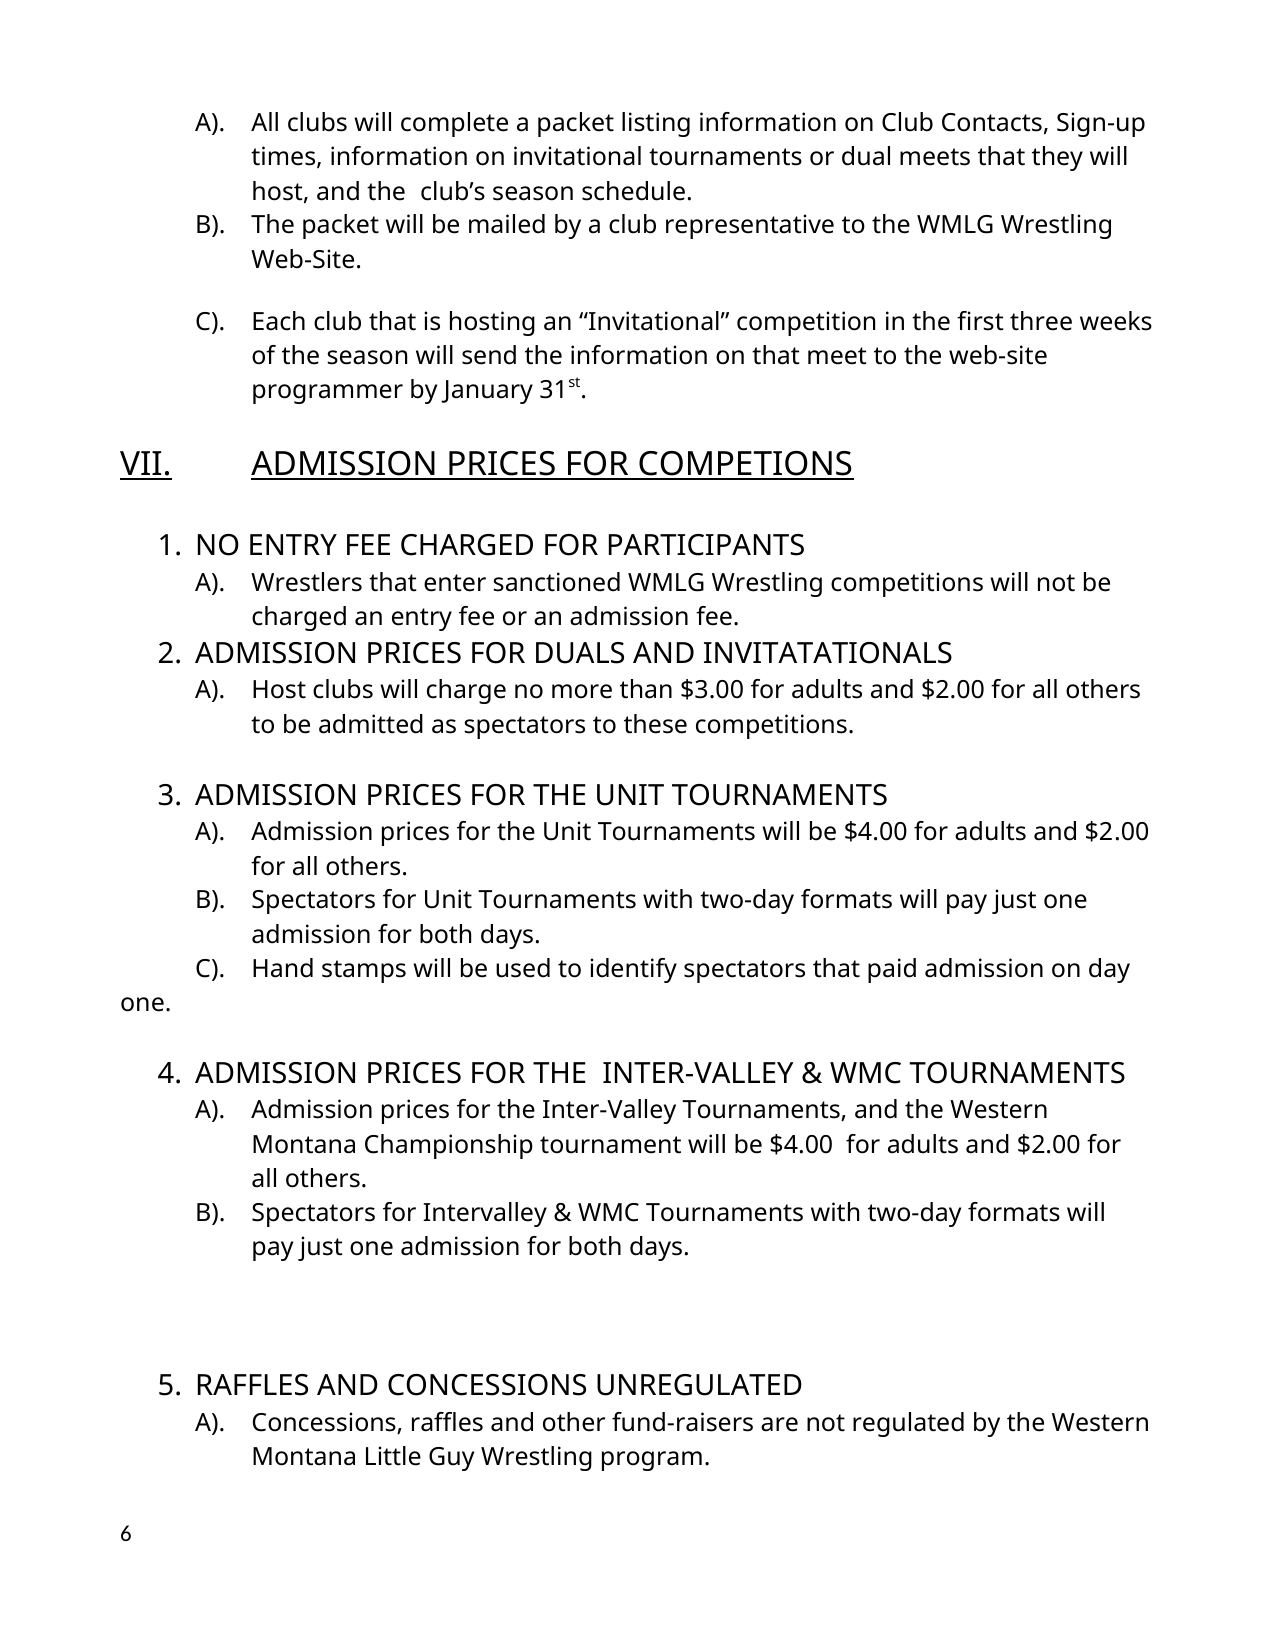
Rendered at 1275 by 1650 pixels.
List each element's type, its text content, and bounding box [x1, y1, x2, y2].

text B). The packet will be mailed by a club representative to the WMLG Wrestling Web-Site. [120, 207, 1155, 275]
text A). Wrestlers that enter sanctioned WMLG Wrestling competitions will not be charged an entry fee or an admission fee. [120, 564, 1155, 632]
text 1. NO ENTRY FEE CHARGED FOR PARTICIPANTS [120, 525, 1155, 564]
text B). Spectators for Unit Tournaments with two-day formats will pay just one admission for both days. [120, 882, 1155, 950]
text A). Admission prices for the Unit Tournaments will be $4.00 for adults and $2.00 for all others. [120, 814, 1155, 882]
text A). Host clubs will charge no more than $3.00 for adults and $2.00 for all others to be admitted as spectators to these competitions. [120, 672, 1155, 740]
text C). Hand stamps will be used to identify spectators that paid admission on day one. [120, 950, 1155, 1018]
text A). All clubs will complete a packet listing information on Club Contacts, Sign-up times, information on invitational tournaments or dual meets that they will host, and the club’s season schedule. [120, 105, 1155, 207]
text 2. ADMISSION PRICES FOR DUALS AND INVITATATIONALS [120, 632, 1155, 672]
text C). Each club that is hosting an “Invitational” competition in the first three weeks of the season will send the information on that meet to the web-site programmer by January 31st. [120, 303, 1155, 406]
text A). Admission prices for the Inter-Valley Tournaments, and the Western Montana Championship tournament will be $4.00 for adults and $2.00 for all others. [120, 1092, 1155, 1194]
text 5. RAFFLES AND CONCESSIONS UNREGULATED [120, 1365, 1155, 1404]
text 4. ADMISSION PRICES FOR THE INTER-VALLEY & WMC TOURNAMENTS [120, 1052, 1155, 1092]
text B). Spectators for Intervalley & WMC Tournaments with two-day formats will pay just one admission for both days. [120, 1194, 1155, 1262]
text A). Concessions, raffles and other fund-raisers are not regulated by the Western Montana Little Guy Wrestling program. [120, 1404, 1155, 1472]
text 3. ADMISSION PRICES FOR THE UNIT TOURNAMENTS [120, 774, 1155, 814]
text VII. ADMISSION PRICES FOR COMPETIONS [120, 439, 1155, 485]
